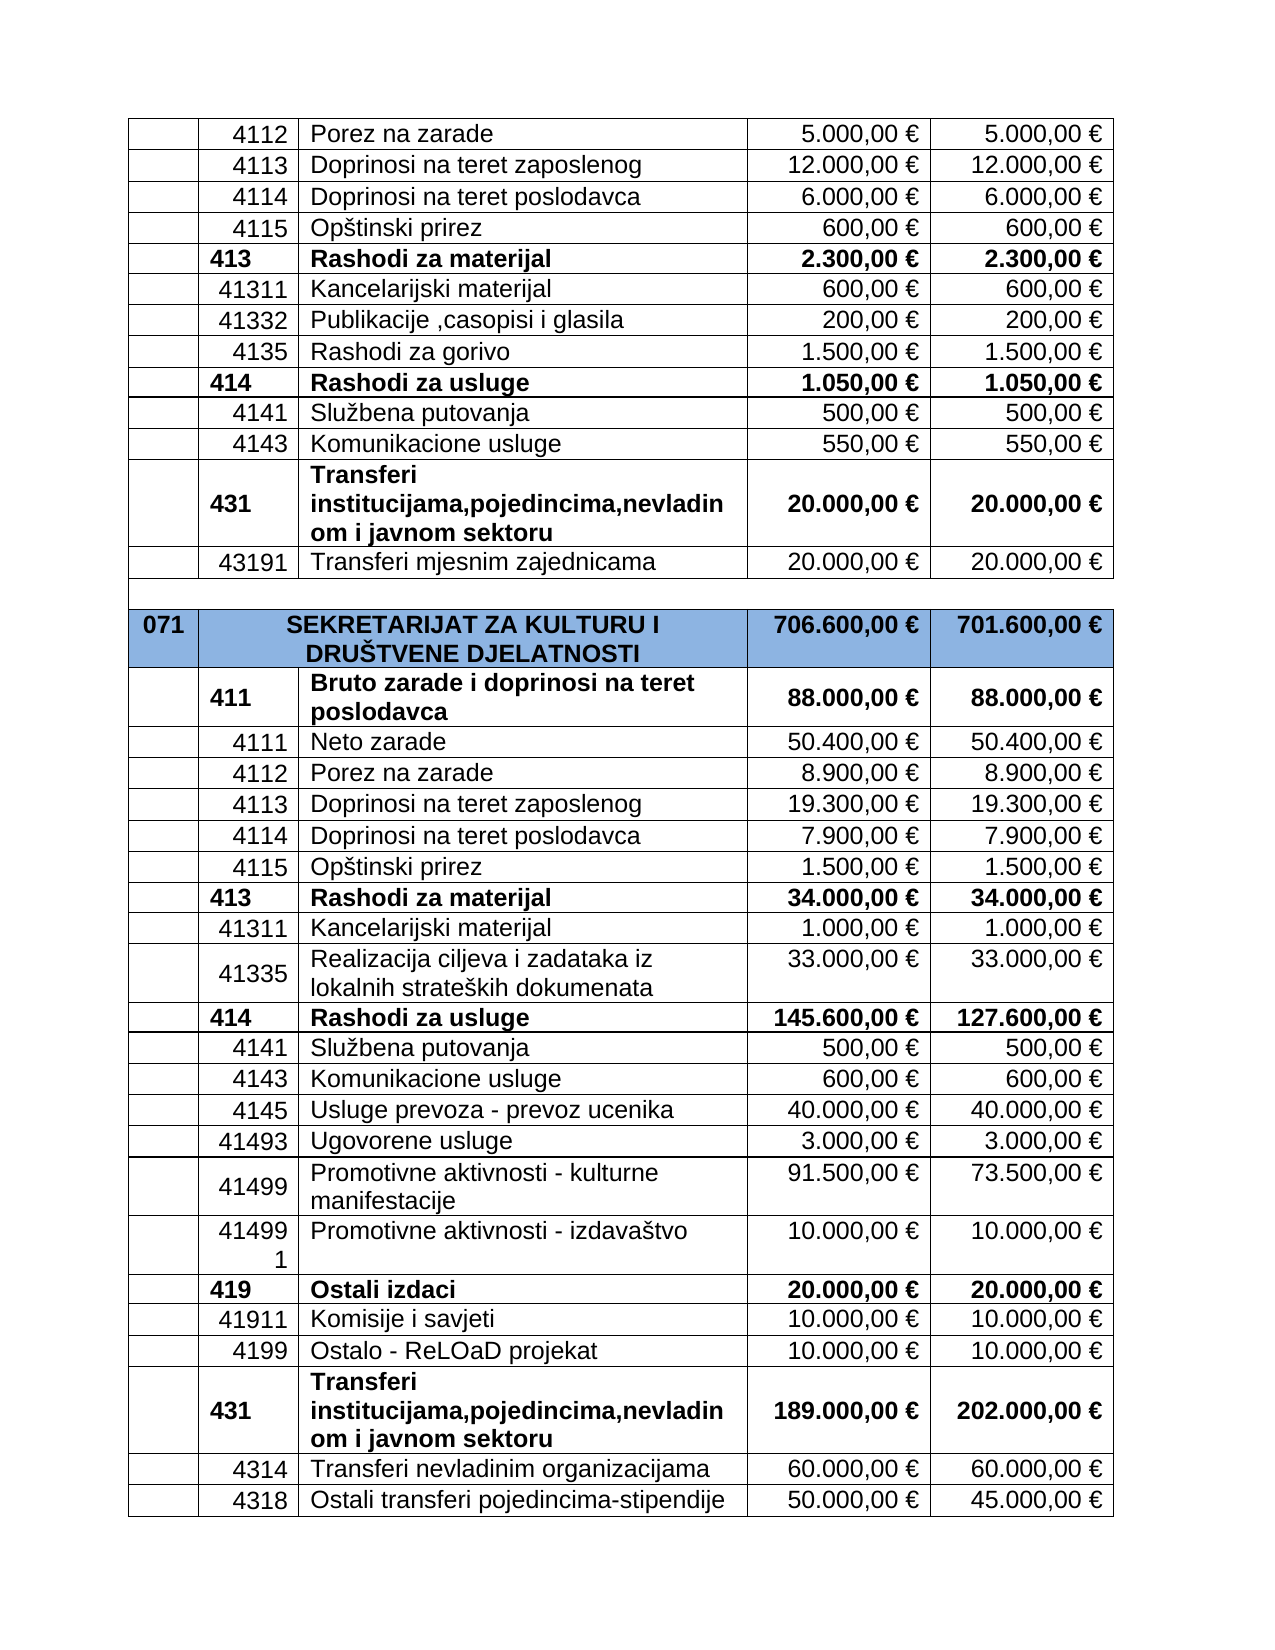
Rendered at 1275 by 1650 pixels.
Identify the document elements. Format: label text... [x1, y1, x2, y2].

table_cell 202.000,00 € [931, 1367, 1113, 1453]
table_cell Rashodi za materijal [299, 883, 747, 912]
table_cell Komunikacione usluge [299, 1064, 747, 1094]
table_cell Ostali transferi pojedincima-stipendije [299, 1485, 747, 1516]
table_cell 1.500,00 € [748, 336, 930, 367]
table_cell 145.600,00 € [748, 1003, 930, 1031]
table_cell 2.300,00 € [748, 244, 930, 273]
table_cell [129, 579, 1114, 609]
table_cell 4143 [199, 429, 298, 459]
table_cell 4115 [199, 852, 298, 882]
table_cell [129, 1126, 198, 1156]
table_cell 431 [199, 460, 298, 546]
table_cell 8.900,00 € [748, 758, 930, 788]
table_cell 4143 [199, 1064, 298, 1094]
table_cell Realizacija ciljeva i zadataka iz lokalnih strateških dokumenata [299, 944, 747, 1002]
table_cell 413 [199, 244, 298, 273]
table_cell 19.300,00 € [931, 789, 1113, 819]
table_cell 50.400,00 € [931, 727, 1113, 757]
table_cell 20.000,00 € [748, 460, 930, 546]
table_cell 550,00 € [748, 429, 930, 459]
table_cell [129, 852, 198, 882]
table_cell 414991 [199, 1216, 298, 1273]
table_cell 10.000,00 € [931, 1336, 1113, 1366]
table_cell 6.000,00 € [748, 182, 930, 212]
table_cell 34.000,00 € [748, 883, 930, 912]
table_cell Neto zarade [299, 727, 747, 757]
table_cell 414 [199, 1003, 298, 1031]
table_cell 4135 [199, 336, 298, 367]
table_cell 4115 [199, 213, 298, 243]
table_cell 4113 [199, 789, 298, 819]
table_cell 4199 [199, 1336, 298, 1366]
table_cell 1.000,00 € [931, 913, 1113, 943]
table_cell 189.000,00 € [748, 1367, 930, 1453]
table_cell 500,00 € [931, 398, 1113, 428]
table_cell Kancelarijski materijal [299, 913, 747, 943]
table_cell Promotivne aktivnosti - kulturne manifestacije [299, 1158, 747, 1215]
table_cell 1.500,00 € [931, 852, 1113, 882]
table_cell 3.000,00 € [748, 1126, 930, 1156]
table_cell 431 [199, 1367, 298, 1453]
table_cell 5.000,00 € [931, 119, 1113, 149]
table_cell 10.000,00 € [931, 1216, 1113, 1273]
table_cell [129, 1033, 198, 1063]
table_cell Bruto zarade i doprinosi na teret poslodavca [299, 668, 747, 726]
table_cell 1.500,00 € [748, 852, 930, 882]
table_cell 45.000,00 € [931, 1485, 1113, 1516]
table_cell [129, 1275, 198, 1303]
table_cell Službena putovanja [299, 398, 747, 428]
table_cell 10.000,00 € [748, 1216, 930, 1273]
table_cell 88.000,00 € [748, 668, 930, 726]
table_cell Opštinski prirez [299, 213, 747, 243]
table_cell 41493 [199, 1126, 298, 1156]
table_cell Službena putovanja [299, 1033, 747, 1063]
table_cell [129, 547, 198, 577]
table_cell [129, 368, 198, 396]
table_cell 34.000,00 € [931, 883, 1113, 912]
table_cell 40.000,00 € [931, 1095, 1113, 1125]
table_cell [129, 821, 198, 851]
table_cell Rashodi za gorivo [299, 336, 747, 367]
table_cell 411 [199, 668, 298, 726]
table_cell 41332 [199, 305, 298, 335]
table_cell Komisije i savjeti [299, 1304, 747, 1334]
table_cell Promotivne aktivnosti - izdavaštvo [299, 1216, 747, 1273]
table_cell [129, 213, 198, 243]
table_cell [129, 668, 198, 726]
table_cell 600,00 € [931, 1064, 1113, 1094]
table_cell 200,00 € [931, 305, 1113, 335]
table_cell 4114 [199, 821, 298, 851]
table_cell Ostali izdaci [299, 1275, 747, 1303]
table_cell Ostalo - ReLOaD projekat [299, 1336, 747, 1366]
table_cell 4113 [199, 150, 298, 181]
table_cell 6.000,00 € [931, 182, 1113, 212]
table_cell 4111 [199, 727, 298, 757]
table_cell 4141 [199, 398, 298, 428]
table_cell 91.500,00 € [748, 1158, 930, 1215]
table_cell 88.000,00 € [931, 668, 1113, 726]
table_cell Rashodi za usluge [299, 368, 747, 396]
table_cell 60.000,00 € [748, 1454, 930, 1484]
table_cell 33.000,00 € [931, 944, 1113, 1002]
table_cell 60.000,00 € [931, 1454, 1113, 1484]
table_cell 8.900,00 € [931, 758, 1113, 788]
table_cell 1.500,00 € [931, 336, 1113, 367]
table_cell 4141 [199, 1033, 298, 1063]
table_cell [129, 305, 198, 335]
table_cell 12.000,00 € [931, 150, 1113, 181]
table_cell 706.600,00 € [748, 610, 930, 667]
table_cell [129, 336, 198, 367]
table_cell 19.300,00 € [748, 789, 930, 819]
table_cell 4145 [199, 1095, 298, 1125]
table_cell 41311 [199, 913, 298, 943]
table_cell [129, 150, 198, 181]
table_cell Rashodi za materijal [299, 244, 747, 273]
table_cell Usluge prevoza - prevoz ucenika [299, 1095, 747, 1125]
table_cell Rashodi za usluge [299, 1003, 747, 1031]
table_cell 20.000,00 € [931, 460, 1113, 546]
table_cell 10.000,00 € [931, 1304, 1113, 1334]
table_cell [129, 1304, 198, 1334]
table_cell Publikacije ,casopisi i glasila [299, 305, 747, 335]
table_cell 7.900,00 € [748, 821, 930, 851]
table_cell 41911 [199, 1304, 298, 1334]
table_cell [129, 244, 198, 273]
table_cell Doprinosi na teret poslodavca [299, 821, 747, 851]
table_cell 50.400,00 € [748, 727, 930, 757]
table_cell [129, 1336, 198, 1366]
table_cell [129, 1216, 198, 1273]
table_cell [129, 1454, 198, 1484]
table_cell [129, 913, 198, 943]
table_cell 500,00 € [931, 1033, 1113, 1063]
table_cell 600,00 € [931, 213, 1113, 243]
table_cell 4314 [199, 1454, 298, 1484]
table_cell 4112 [199, 119, 298, 149]
table_cell Doprinosi na teret zaposlenog [299, 789, 747, 819]
table_cell [129, 398, 198, 428]
table_cell Kancelarijski materijal [299, 274, 747, 304]
table_cell Transferi nevladinim organizacijama [299, 1454, 747, 1484]
table_cell 414 [199, 368, 298, 396]
table_cell 550,00 € [931, 429, 1113, 459]
table_cell 600,00 € [748, 213, 930, 243]
table_cell 600,00 € [931, 274, 1113, 304]
table_cell 12.000,00 € [748, 150, 930, 181]
table_cell 20.000,00 € [748, 1275, 930, 1303]
table_cell [129, 1158, 198, 1215]
table_cell 1.000,00 € [748, 913, 930, 943]
table_cell 4114 [199, 182, 298, 212]
table_cell [129, 1003, 198, 1031]
table_cell [129, 758, 198, 788]
table_cell Porez na zarade [299, 119, 747, 149]
table_cell [129, 460, 198, 546]
table_cell 43191 [199, 547, 298, 577]
table_cell [129, 1367, 198, 1453]
table_cell 20.000,00 € [931, 547, 1113, 577]
table_cell [129, 119, 198, 149]
table_cell 1.050,00 € [748, 368, 930, 396]
table_cell [129, 789, 198, 819]
table_cell 071 [129, 610, 198, 667]
table_cell Transferi mjesnim zajednicama [299, 547, 747, 577]
table_cell 50.000,00 € [748, 1485, 930, 1516]
table_cell 127.600,00 € [931, 1003, 1113, 1031]
table_cell 413 [199, 883, 298, 912]
table_cell 4318 [199, 1485, 298, 1516]
table_cell 1.050,00 € [931, 368, 1113, 396]
table_cell 41335 [199, 944, 298, 1002]
table_cell [129, 1064, 198, 1094]
table_cell 2.300,00 € [931, 244, 1113, 273]
table_cell 7.900,00 € [931, 821, 1113, 851]
table_cell Transferi institucijama,pojedincima,nevladinom i javnom sektoru [299, 1367, 747, 1453]
table_cell [129, 1095, 198, 1125]
table_cell Doprinosi na teret poslodavca [299, 182, 747, 212]
table_cell Ugovorene usluge [299, 1126, 747, 1156]
table_cell 73.500,00 € [931, 1158, 1113, 1215]
table_cell [129, 429, 198, 459]
table_cell 5.000,00 € [748, 119, 930, 149]
table_cell [129, 727, 198, 757]
table_cell 20.000,00 € [931, 1275, 1113, 1303]
table_cell 10.000,00 € [748, 1304, 930, 1334]
table_cell [129, 883, 198, 912]
table_cell 20.000,00 € [748, 547, 930, 577]
table_cell Opštinski prirez [299, 852, 747, 882]
table_cell Transferi institucijama,pojedincima,nevladinom i javnom sektoru [299, 460, 747, 546]
table_cell 600,00 € [748, 1064, 930, 1094]
table_cell 701.600,00 € [931, 610, 1113, 667]
table_cell 419 [199, 1275, 298, 1303]
table_cell 500,00 € [748, 1033, 930, 1063]
table_cell [129, 1485, 198, 1516]
table_cell Komunikacione usluge [299, 429, 747, 459]
table_cell 33.000,00 € [748, 944, 930, 1002]
table_cell [129, 944, 198, 1002]
table_cell 10.000,00 € [748, 1336, 930, 1366]
table_cell 41499 [199, 1158, 298, 1215]
table_cell Porez na zarade [299, 758, 747, 788]
table_cell 600,00 € [748, 274, 930, 304]
table_cell 200,00 € [748, 305, 930, 335]
table_cell [129, 182, 198, 212]
table_cell SEKRETARIJAT ZA KULTURU I DRUŠTVENE DJELATNOSTI [199, 610, 747, 667]
table_cell 40.000,00 € [748, 1095, 930, 1125]
table_cell 41311 [199, 274, 298, 304]
table_cell 3.000,00 € [931, 1126, 1113, 1156]
table_cell 500,00 € [748, 398, 930, 428]
table_cell [129, 274, 198, 304]
table_cell 4112 [199, 758, 298, 788]
table_cell Doprinosi na teret zaposlenog [299, 150, 747, 181]
